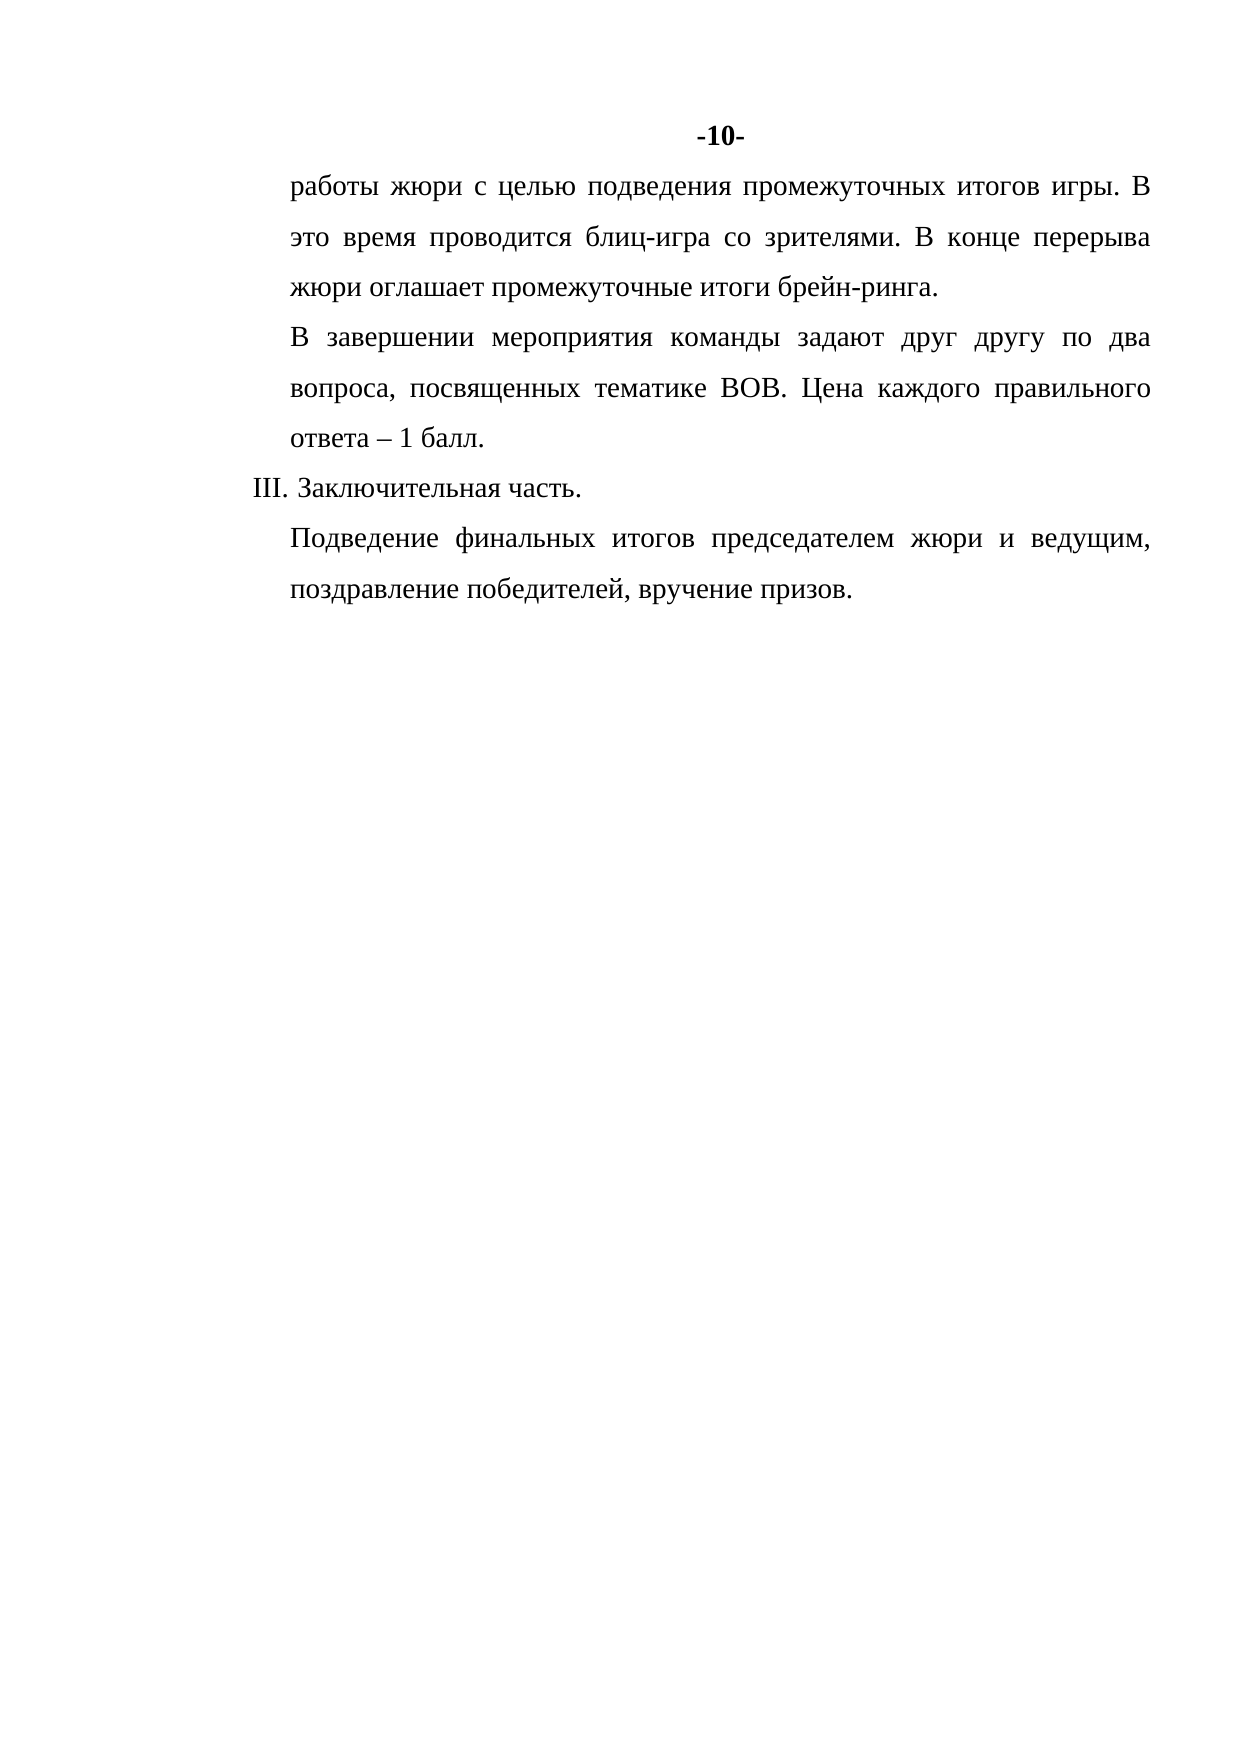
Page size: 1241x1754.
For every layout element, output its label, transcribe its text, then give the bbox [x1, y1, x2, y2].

list -10- [290, 118, 1152, 152]
list Подведение финальных итогов председателем жюри и ведущим, поздравление победителей, вручение призов. [290, 521, 1152, 604]
list В завершении мероприятия команды задают друг другу по два вопроса, посвященных тематике ВОВ. Цена каждого правильного ответа – 1 балл. [290, 319, 1152, 453]
list работы жюри с целью подведения промежуточных итогов игры. В это время проводится блиц-игра со зрителями. В конце перерыва жюри оглашает промежуточные итоги брейн-ринга. [290, 168, 1152, 303]
list Заключительная часть. [252, 470, 1152, 504]
